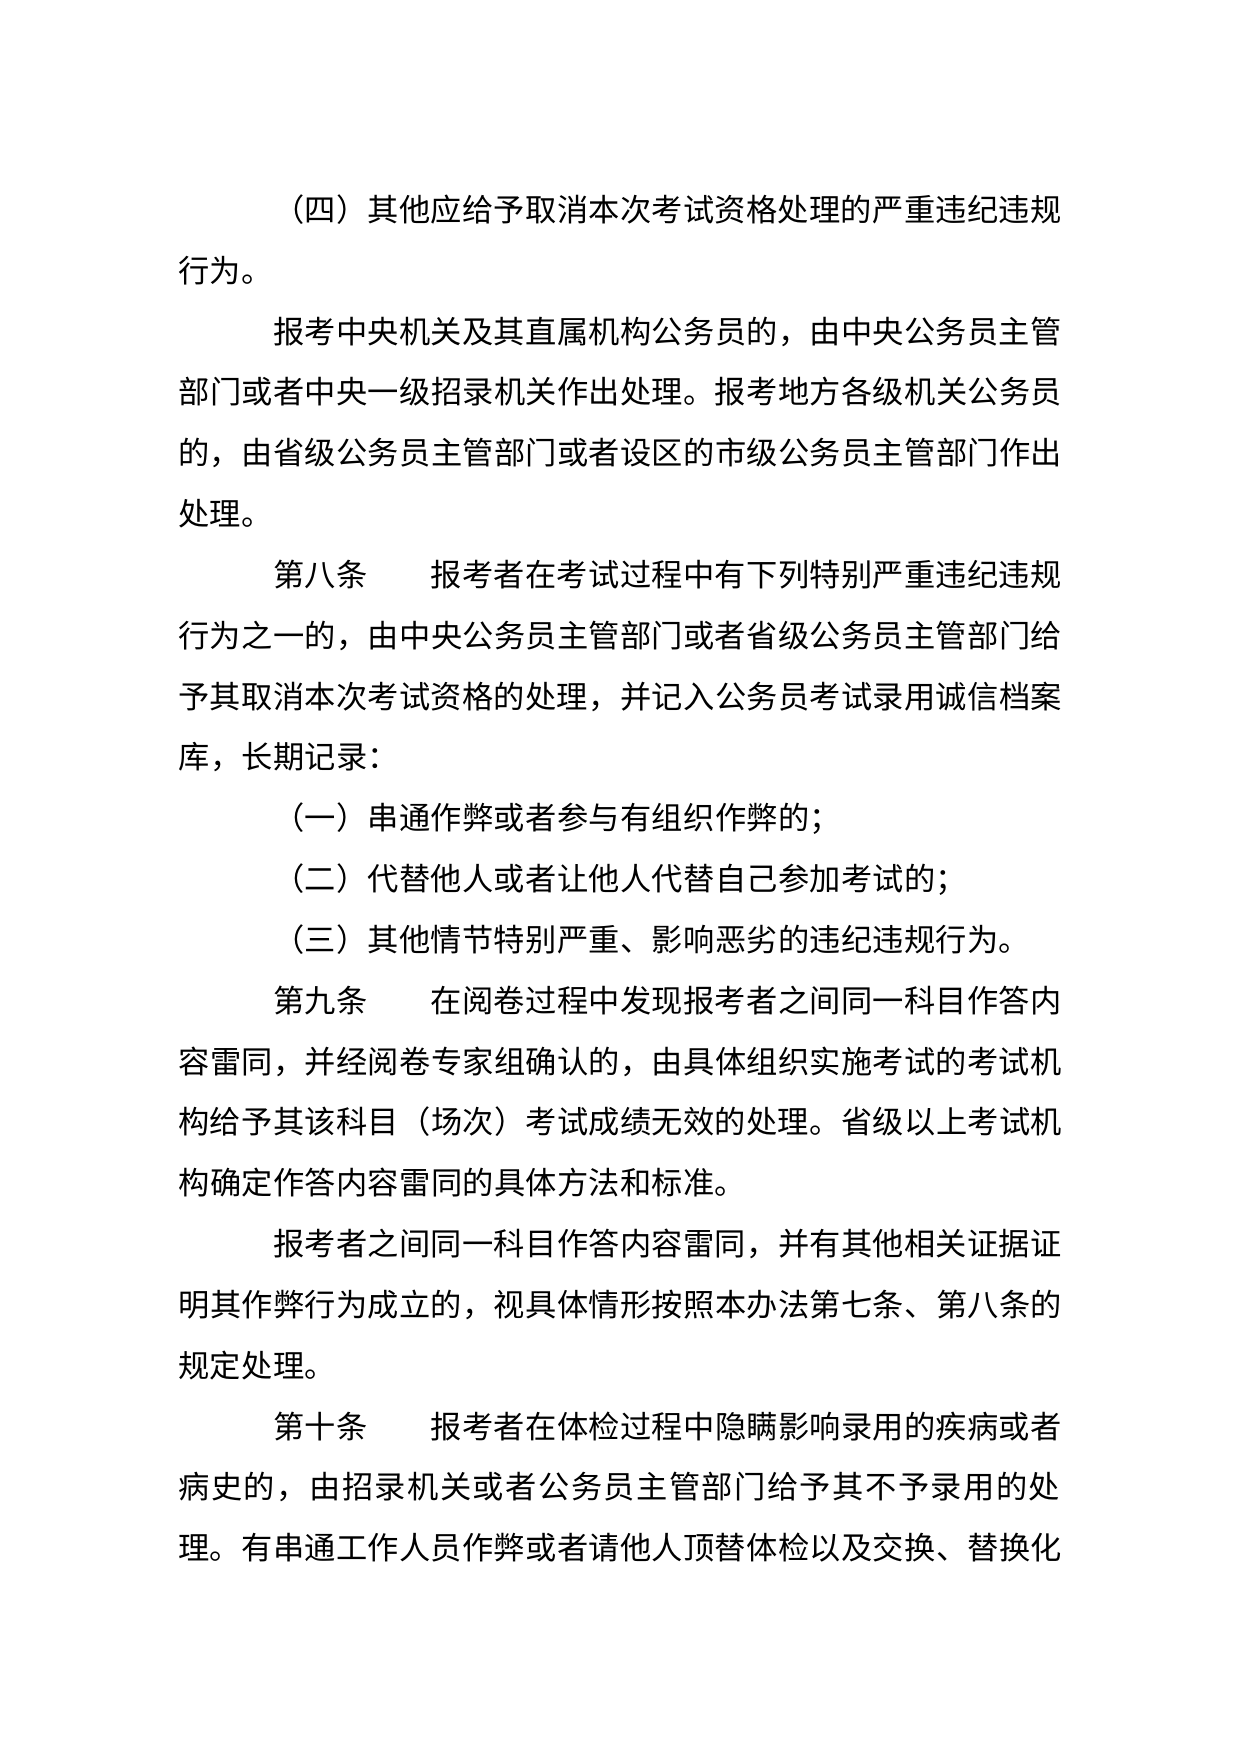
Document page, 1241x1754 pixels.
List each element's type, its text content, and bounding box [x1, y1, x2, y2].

text 第九条 在阅卷过程中发现报考者之间同一科目作答内容雷同，并经阅卷专家组确认的，由具体组织实施考试的考试机构给予其该科目（场次）考试成绩无效的处理。省级以上考试机构确定作答内容雷同的具体方法和标准。 [178, 968, 1062, 1212]
text （三）其他情节特别严重、影响恶劣的违纪违规行为。 [178, 907, 1062, 968]
text （一）串通作弊或者参与有组织作弊的； [178, 786, 1062, 847]
text 第八条 报考者在考试过程中有下列特别严重违纪违规行为之一的，由中央公务员主管部门或者省级公务员主管部门给予其取消本次考试资格的处理，并记入公务员考试录用诚信档案库，长期记录： [178, 542, 1062, 786]
text 报考者之间同一科目作答内容雷同，并有其他相关证据证明其作弊行为成立的，视具体情形按照本办法第七条、第八条的规定处理。 [178, 1212, 1062, 1394]
text （四）其他应给予取消本次考试资格处理的严重违纪违规行为。 [178, 177, 1062, 299]
text 报考中央机关及其直属机构公务员的，由中央公务员主管部门或者中央一级招录机关作出处理。报考地方各级机关公务员的，由省级公务员主管部门或者设区的市级公务员主管部门作出处理。 [178, 299, 1062, 542]
text （二）代替他人或者让他人代替自己参加考试的； [178, 847, 1062, 907]
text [178, 1394, 1062, 1577]
